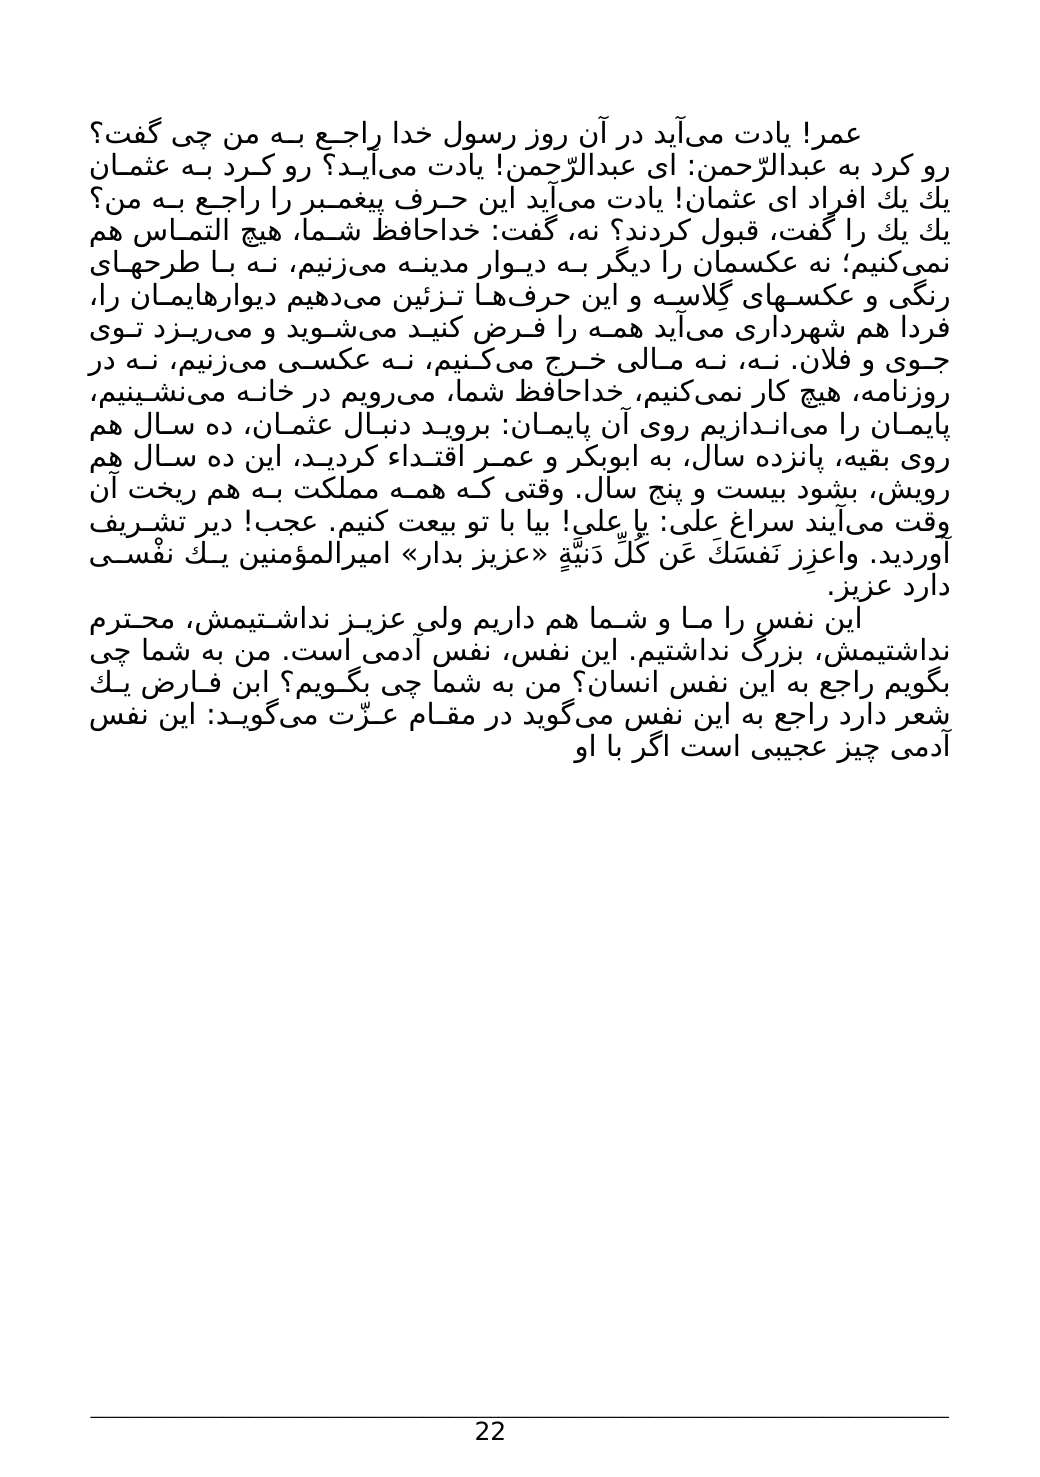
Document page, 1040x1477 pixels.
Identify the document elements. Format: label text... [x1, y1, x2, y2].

text این نفس را ما و شما هم داریم ولی عزیز نداشتیمش، محترم نداشتیمش، بزرگ نداشتیم. این نفس، نفس آدمی است. من به شما چی بگویم راجع به این نفس انسان؟ من به شما چی بگویم؟ ابن فارض یك شعر دارد راجع به این نفس می‌گوید در مقام عزّت می‌گوید: این نفس آدمی چیز عجیبی است اگر با او [89, 602, 951, 764]
text عمر! یادت می‌آید در آن روز رسول خدا راجع به من چی گفت؟ رو كرد به عبدالرّحمن: ای عبدالرّحمن! یادت می‌آید؟ رو كرد به عثمان یك یك افراد ای عثمان! یادت می‌آید این حرف پیغمبر را راجع به من؟ یك یك را گفت، قبول كردند؟ نه، گفت: خداحافظ شما، هیچ التماس هم نمی‌كنیم؛ نه عكسمان را دیگر به دیوار مدینه می‌زنیم، نه با طرحهای رنگی و عكسهای گِلاسه و این حرف‌ها تزئین می‌دهیم دیوارهایمان را، فردا هم شهرداری می‌آید همه را فرض كنید می‌شوید و می‌ریزد توی جوی و فلان. نه، نه مالی خرج می‌كنیم، نه عكسی می‌زنیم، نه در روزنامه، هیچ كار نمی‌كنیم، خداحافظ شما، می‌رویم در خانه می‌نشینیم، پایمان را می‌اندازیم روی آن پایمان: بروید دنبال عثمان، ده سال هم روی بقیه، پانزده سال، به ابوبكر و عمر اقتداء كردید، این ده سال هم رویش، بشود بیست و پنج سال. وقتی كه همه مملكت به هم ریخت آن وقت می‌آیند سراغ علی: یا علی! بیا با تو بیعت كنیم. عجب! دیر تشریف آوردید. واعزِز نَفسَكَ عَن كُلِّ دَنيَّةٍ «عزیز بدار» امیرالمؤمنین یك نفْسی دارد عزیز. [89, 118, 951, 602]
